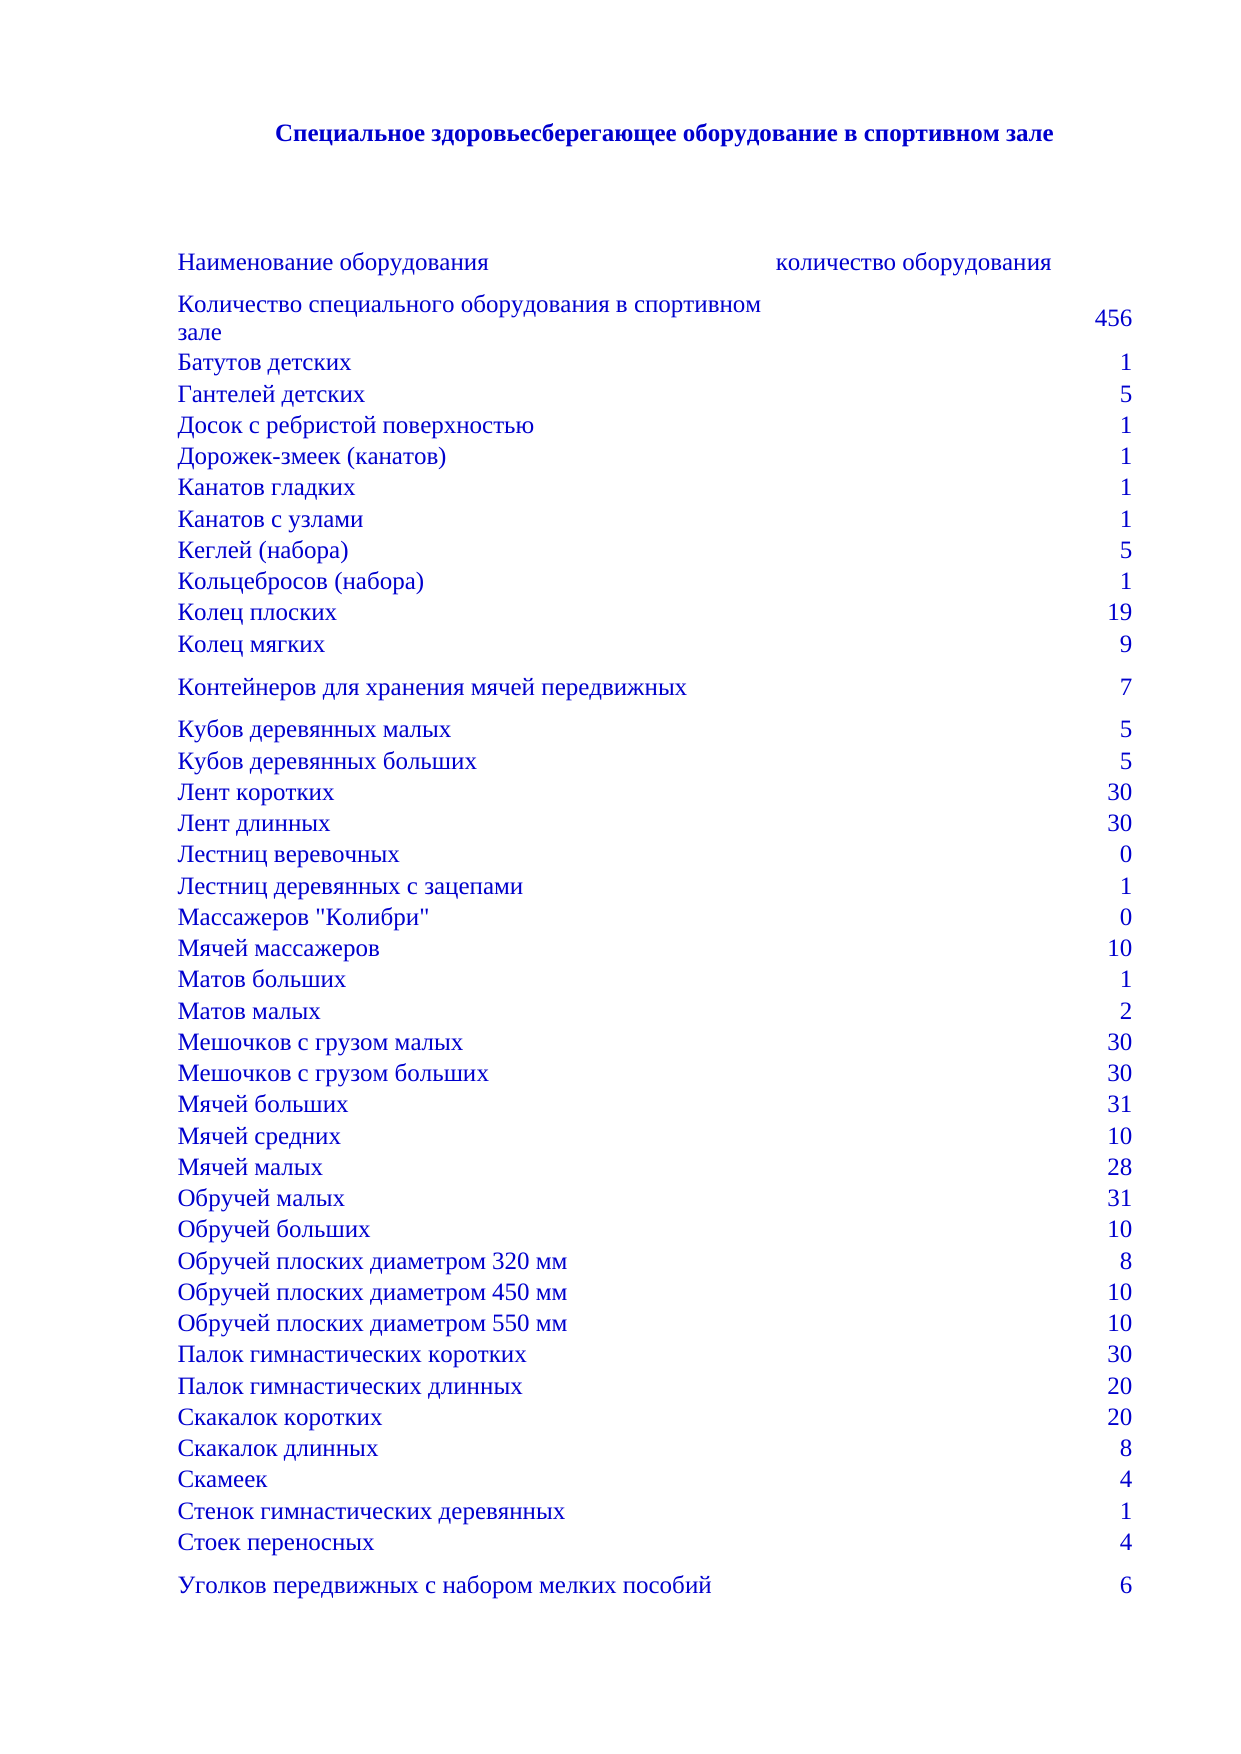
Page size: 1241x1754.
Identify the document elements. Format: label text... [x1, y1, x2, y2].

table_cell 1 [769, 503, 1132, 534]
table_cell 28 [769, 1151, 1132, 1182]
table_cell 10 [769, 1120, 1132, 1151]
table_cell Матов больших [177, 963, 769, 994]
table_cell Колец плоских [177, 596, 769, 627]
table_cell 1 [769, 963, 1132, 994]
table_cell 10 [769, 1213, 1132, 1244]
table_cell Канатов гладких [177, 471, 769, 502]
table_cell Колец мягких [177, 628, 769, 659]
table_cell Досок с ребристой поверхностью [177, 409, 769, 440]
table_cell 30 [769, 776, 1132, 807]
table_cell 7 [769, 659, 1132, 713]
table_header Наименование оборудования [177, 234, 769, 289]
table_cell 1 [769, 409, 1132, 440]
table_cell Мячей массажеров [177, 932, 769, 963]
table_cell 30 [769, 1338, 1132, 1369]
table_cell 30 [769, 807, 1132, 838]
table_cell 1 [769, 440, 1132, 471]
table_cell 2 [769, 995, 1132, 1026]
table_cell 8 [769, 1432, 1132, 1463]
table_cell 9 [769, 628, 1132, 659]
table_cell 10 [769, 1307, 1132, 1338]
table_cell Лестниц веревочных [177, 838, 769, 869]
table_cell 5 [769, 713, 1132, 744]
table_cell 456 [769, 289, 1132, 346]
table_cell 30 [769, 1057, 1132, 1088]
text Специальное здоровьесберегающее оборудование в спортивном зале [177, 118, 1152, 147]
table_cell Скакалок длинных [177, 1432, 769, 1463]
table_cell Кольцебросов (набора) [177, 565, 769, 596]
table_cell 8 [769, 1245, 1132, 1276]
table_cell Гантелей детских [177, 378, 769, 409]
table_cell 1 [769, 471, 1132, 502]
table_cell 5 [769, 745, 1132, 776]
table_cell Мячей малых [177, 1151, 769, 1182]
table_cell Обручей плоских диаметром 320 мм [177, 1245, 769, 1276]
table_cell Обручей малых [177, 1182, 769, 1213]
table_cell Канатов с узлами [177, 503, 769, 534]
table_cell 20 [769, 1370, 1132, 1401]
table_cell Кеглей (набора) [177, 534, 769, 565]
table_cell 1 [769, 1495, 1132, 1526]
table_cell Обручей больших [177, 1213, 769, 1244]
table_header количество оборудования [769, 234, 1132, 289]
table_cell Лент длинных [177, 807, 769, 838]
table_cell Кубов деревянных малых [177, 713, 769, 744]
table_cell 10 [769, 1276, 1132, 1307]
table_cell Палок гимнастических коротких [177, 1338, 769, 1369]
table_cell 10 [769, 932, 1132, 963]
table_cell Лестниц деревянных с зацепами [177, 870, 769, 901]
table_cell 30 [769, 1026, 1132, 1057]
table_cell 5 [769, 534, 1132, 565]
table_cell 1 [769, 346, 1132, 377]
table_cell Мячей средних [177, 1120, 769, 1151]
table_cell 5 [769, 378, 1132, 409]
table_cell Скамеек [177, 1463, 769, 1494]
table_cell 0 [769, 901, 1132, 932]
table_cell Дорожек-змеек (канатов) [177, 440, 769, 471]
table_cell Скакалок коротких [177, 1401, 769, 1432]
table_cell 20 [769, 1401, 1132, 1432]
table_cell 1 [769, 565, 1132, 596]
table_cell Обручей плоских диаметром 450 мм [177, 1276, 769, 1307]
table_cell 19 [769, 596, 1132, 627]
table_cell Мешочков с грузом малых [177, 1026, 769, 1057]
table_cell 0 [769, 838, 1132, 869]
table_cell Кубов деревянных больших [177, 745, 769, 776]
table_cell Уголков передвижных с набором мелких пособий [177, 1557, 769, 1612]
table_cell Палок гимнастических длинных [177, 1370, 769, 1401]
table_cell Лент коротких [177, 776, 769, 807]
table_cell Батутов детских [177, 346, 769, 377]
table_cell Количество специального оборудования в спортивном зале [177, 289, 769, 346]
table_cell 31 [769, 1088, 1132, 1119]
table_cell Стоек переносных [177, 1526, 769, 1557]
table_cell Стенок гимнастических деревянных [177, 1495, 769, 1526]
table_cell Контейнеров для хранения мячей передвижных [177, 659, 769, 713]
table_cell Обручей плоских диаметром 550 мм [177, 1307, 769, 1338]
table_cell Матов малых [177, 995, 769, 1026]
table_cell 4 [769, 1463, 1132, 1494]
table_cell Мешочков с грузом больших [177, 1057, 769, 1088]
table_cell 4 [769, 1526, 1132, 1557]
table_cell Мячей больших [177, 1088, 769, 1119]
table_cell 6 [769, 1557, 1132, 1612]
table_cell 31 [769, 1182, 1132, 1213]
table_cell 1 [769, 870, 1132, 901]
table_cell Массажеров "Колибри" [177, 901, 769, 932]
